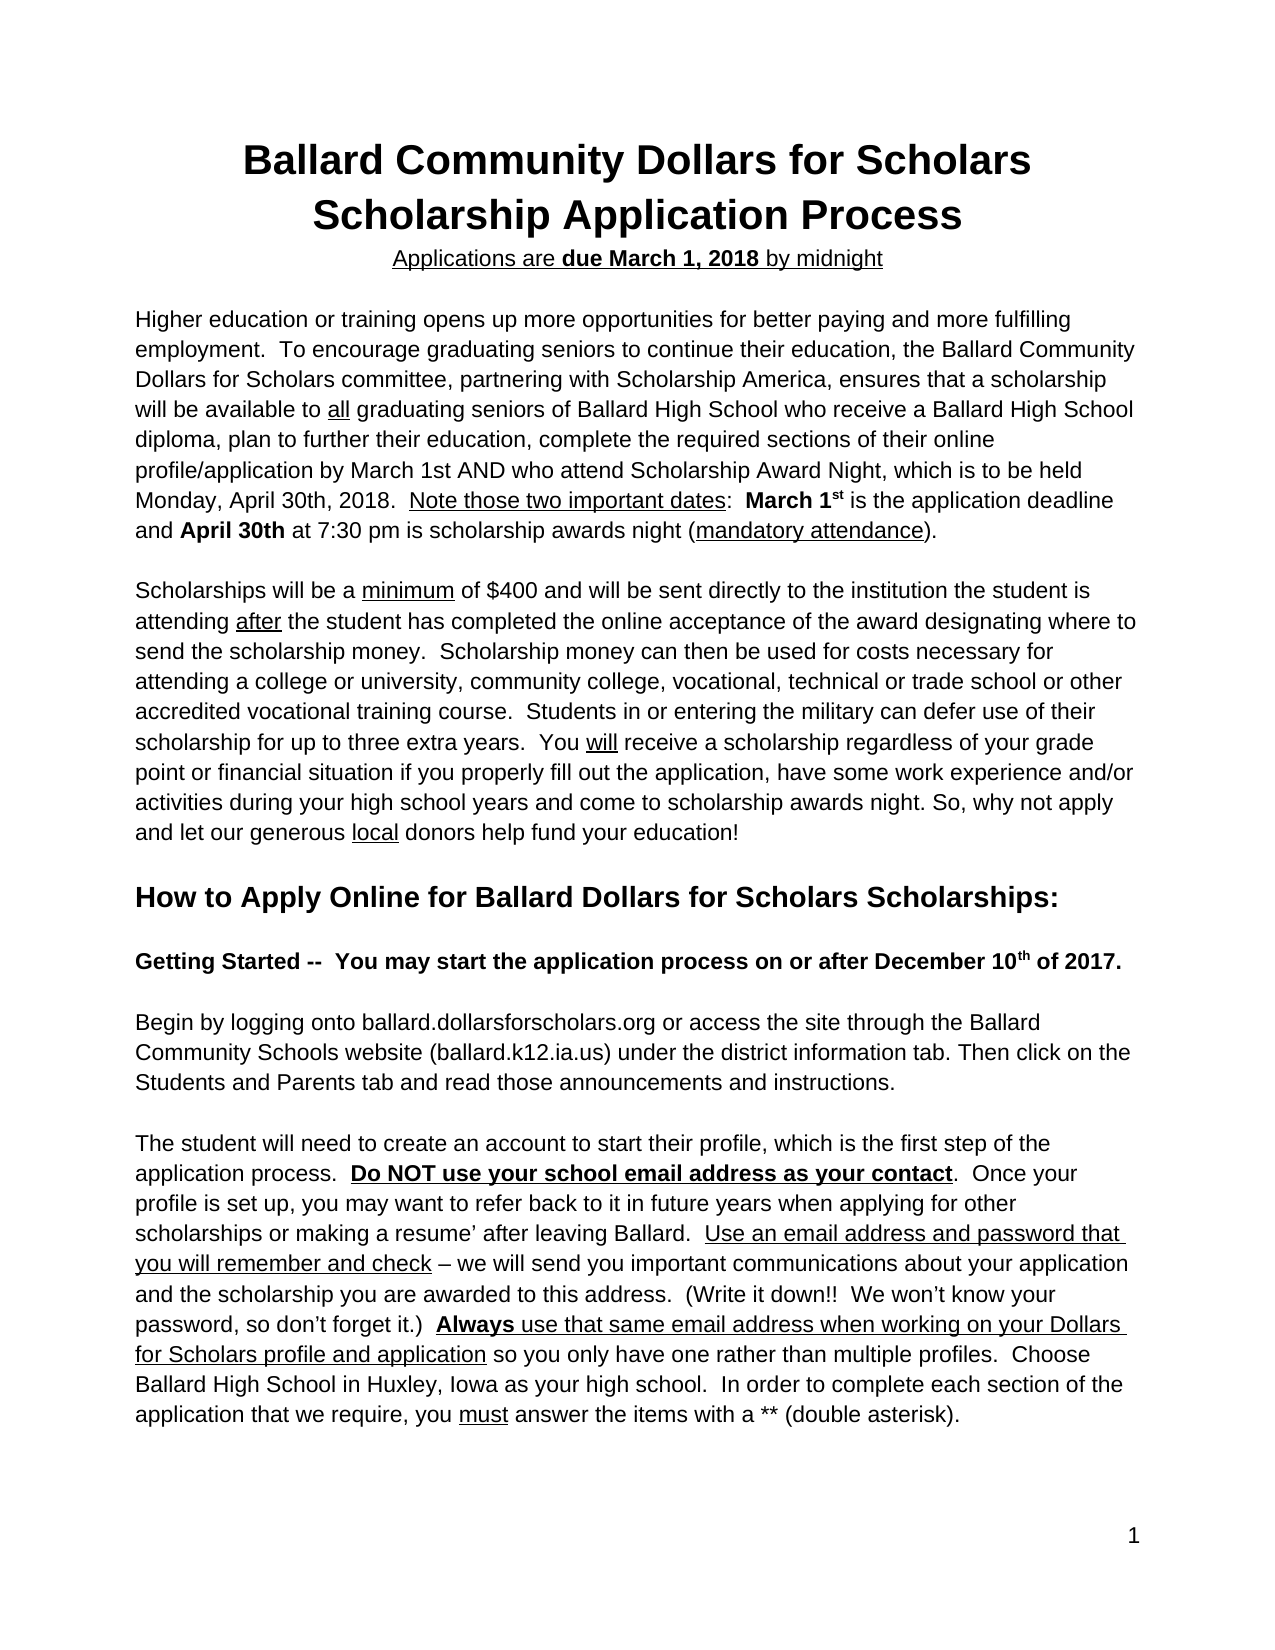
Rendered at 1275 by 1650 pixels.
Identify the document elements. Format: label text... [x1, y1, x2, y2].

text The student will need to create an account to start their profile, which is the first step of the application process. Do NOT use your school email address as your contact. Once your profile is set up, you may want to refer back to it in future years when applying for other scholarships or making a resume’ after leaving Ballard. Use an email address and password that you will remember and check – we will send you important communications about your application and the scholarship you are awarded to this address. (Write it down!! We won’t know your password, so don’t forget it.) Always use that same email address when working on your Dollars for Scholars profile and application so you only have one rather than multiple profiles. Choose Ballard High School in Huxley, Iowa as your high school. In order to complete each section of the application that we require, you must answer the items with a ** (double asterisk). [135, 1129, 1140, 1428]
text Begin by logging onto ballard.dollarsforscholars.org or access the site through the Ballard Community Schools website (ballard.k12.ia.us) under the district information tab. Then click on the Students and Parents tab and read those announcements and instructions. [135, 1009, 1140, 1096]
text Higher education or training opens up more opportunities for better paying and more fulfilling employment. To encourage graduating seniors to continue their education, the Ballard Community Dollars for Scholars committee, partnering with Scholarship America, ensures that a scholarship will be available to all graduating seniors of Ballard High School who receive a Ballard High School diploma, plan to further their education, complete the required sections of their online profile/application by March 1st AND who attend Scholarship Award Night, which is to be held Monday, April 30th, 2018. Note those two important dates: March 1st is the application deadline and April 30th at 7:30 pm is scholarship awards night (mandatory attendance). [135, 306, 1140, 543]
text Ballard Community Dollars for Scholars Scholarship Application Process [135, 135, 1140, 238]
text Applications are due March 1, 2018 by midnight [135, 245, 1140, 272]
text Getting Started -- You may start the application process on or after December 10th of 2017. [135, 948, 1140, 975]
text How to Apply Online for Ballard Dollars for Scholars Scholarships: [135, 879, 1140, 913]
text Scholarships will be a minimum of $400 and will be sent directly to the institution the student is attending after the student has completed the online acceptance of the award designating where to send the scholarship money. Scholarship money can then be used for costs necessary for attending a college or university, community college, vocational, technical or trade school or other accredited vocational training course. Students in or entering the military can defer use of their scholarship for up to three extra years. You will receive a scholarship regardless of your grade point or financial situation if you properly fill out the application, have some work experience and/or activities during your high school years and come to scholarship awards night. So, why not apply and let our generous local donors help fund your education! [135, 577, 1140, 846]
